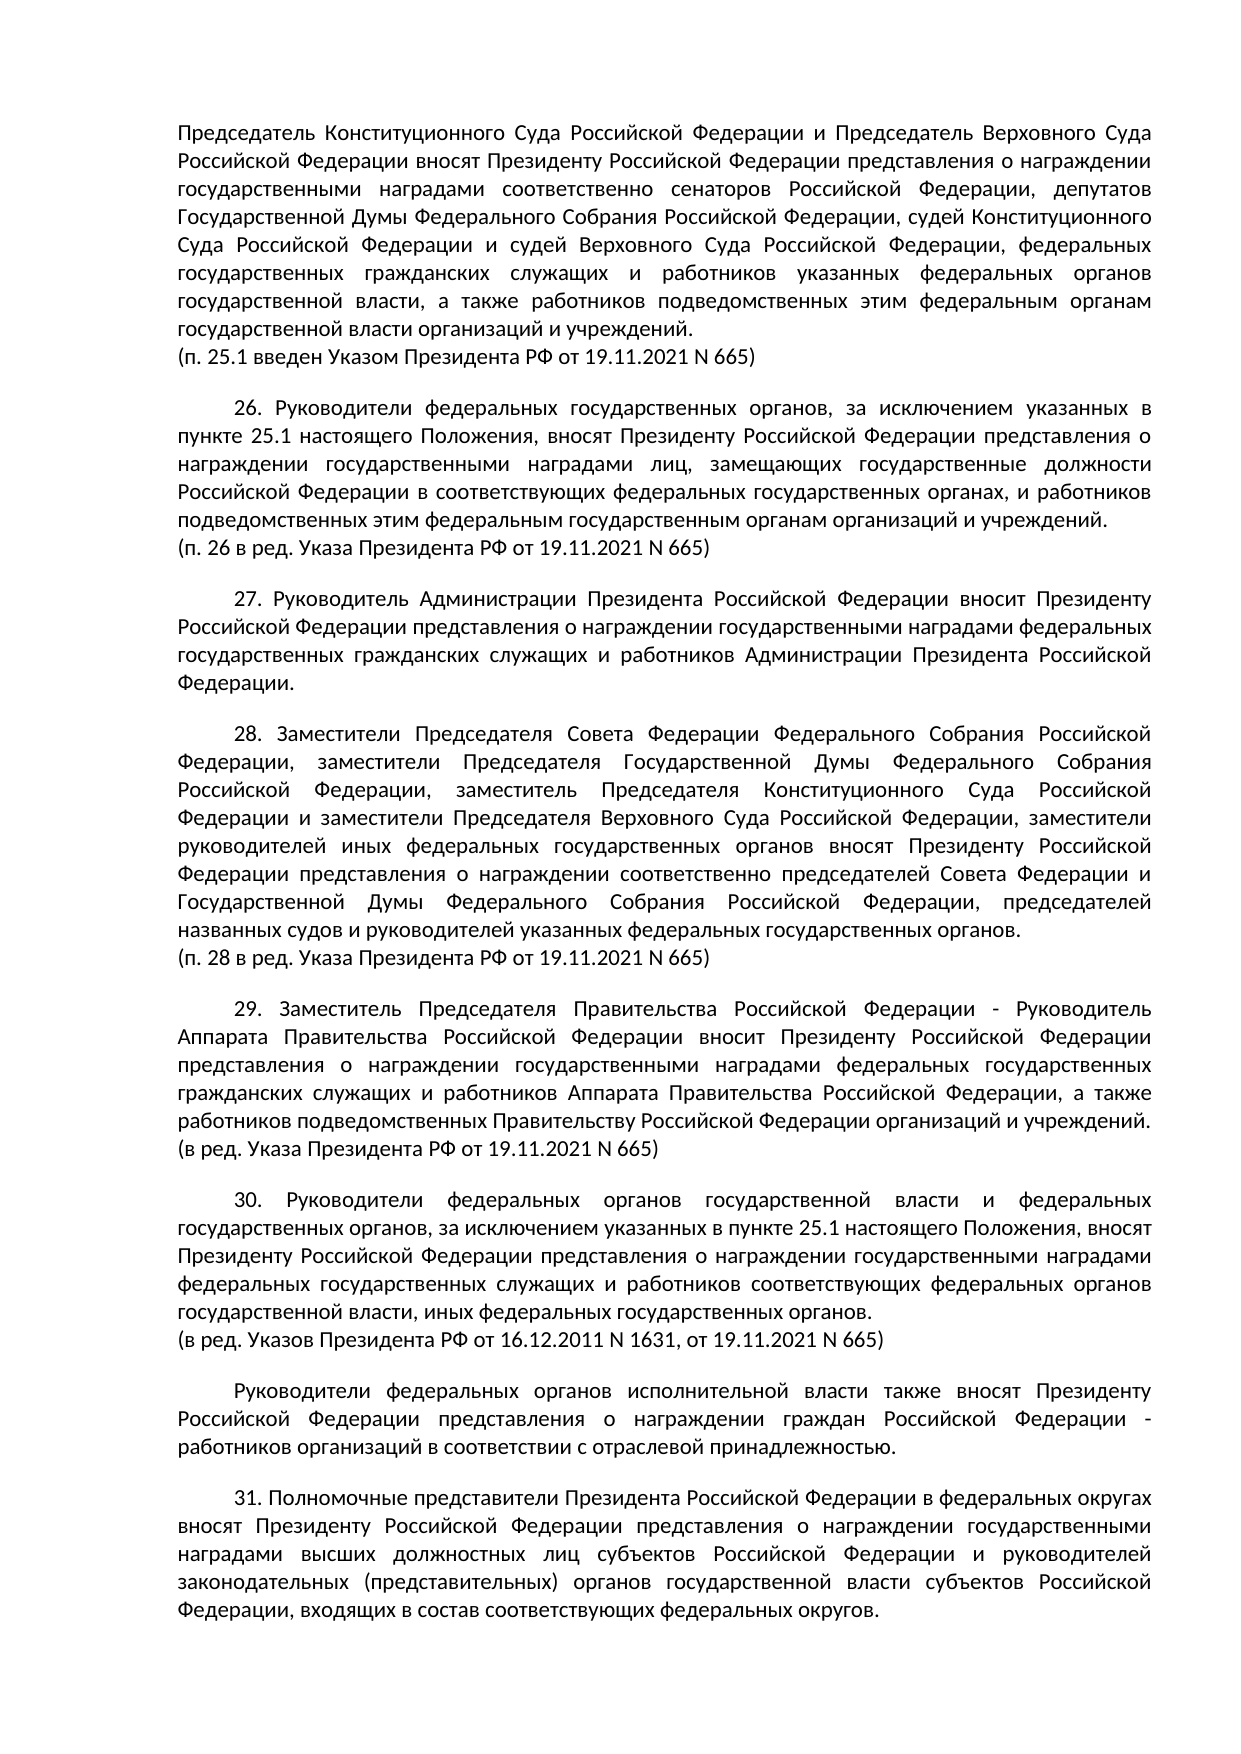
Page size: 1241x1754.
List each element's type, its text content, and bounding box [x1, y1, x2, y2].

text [177, 118, 1152, 342]
text 27. Руководитель Администрации Президента Российской Федерации вносит Президенту Российской Федерации представления о награждении государственными наградами федеральных государственных гражданских служащих и работников Администрации Президента Российской Федерации. [177, 584, 1152, 696]
text Руководители федеральных органов исполнительной власти также вносят Президенту Российской Федерации представления о награждении граждан Российской Федерации - работников организаций в соответствии с отраслевой принадлежностью. [177, 1376, 1152, 1461]
text 29. Заместитель Председателя Правительства Российской Федерации - Руководитель Аппарата Правительства Российской Федерации вносит Президенту Российской Федерации представления о награждении государственными наградами федеральных государственных гражданских служащих и работников Аппарата Правительства Российской Федерации, а также работников подведомственных Правительству Российской Федерации организаций и учреждений. [177, 994, 1152, 1134]
text (в ред. Указов Президента РФ от 16.12.2011 N 1631, от 19.11.2021 N 665) [177, 1326, 1152, 1353]
text 26. Руководители федеральных государственных органов, за исключением указанных в пункте 25.1 настоящего Положения, вносят Президенту Российской Федерации представления о награждении государственными наградами лиц, замещающих государственные должности Российской Федерации в соответствующих федеральных государственных органах, и работников подведомственных этим федеральным государственным органам организаций и учреждений. [177, 393, 1152, 533]
text 31. Полномочные представители Президента Российской Федерации в федеральных округах вносят Президенту Российской Федерации представления о награждении государственными наградами высших должностных лиц субъектов Российской Федерации и руководителей законодательных (представительных) органов государственной власти субъектов Российской Федерации, входящих в состав соответствующих федеральных округов. [177, 1483, 1152, 1623]
text (п. 26 в ред. Указа Президента РФ от 19.11.2021 N 665) [177, 533, 1152, 561]
text (п. 28 в ред. Указа Президента РФ от 19.11.2021 N 665) [177, 943, 1152, 971]
text 28. Заместители Председателя Совета Федерации Федерального Собрания Российской Федерации, заместители Председателя Государственной Думы Федерального Собрания Российской Федерации, заместитель Председателя Конституционного Суда Российской Федерации и заместители Председателя Верховного Суда Российской Федерации, заместители руководителей иных федеральных государственных органов вносят Президенту Российской Федерации представления о награждении соответственно председателей Совета Федерации и Государственной Думы Федерального Собрания Российской Федерации, председателей названных судов и руководителей указанных федеральных государственных органов. [177, 719, 1152, 943]
text (в ред. Указа Президента РФ от 19.11.2021 N 665) [177, 1134, 1152, 1162]
text (п. 25.1 введен Указом Президента РФ от 19.11.2021 N 665) [177, 342, 1152, 370]
text 30. Руководители федеральных органов государственной власти и федеральных государственных органов, за исключением указанных в пункте 25.1 настоящего Положения, вносят Президенту Российской Федерации представления о награждении государственными наградами федеральных государственных служащих и работников соответствующих федеральных органов государственной власти, иных федеральных государственных органов. [177, 1185, 1152, 1326]
